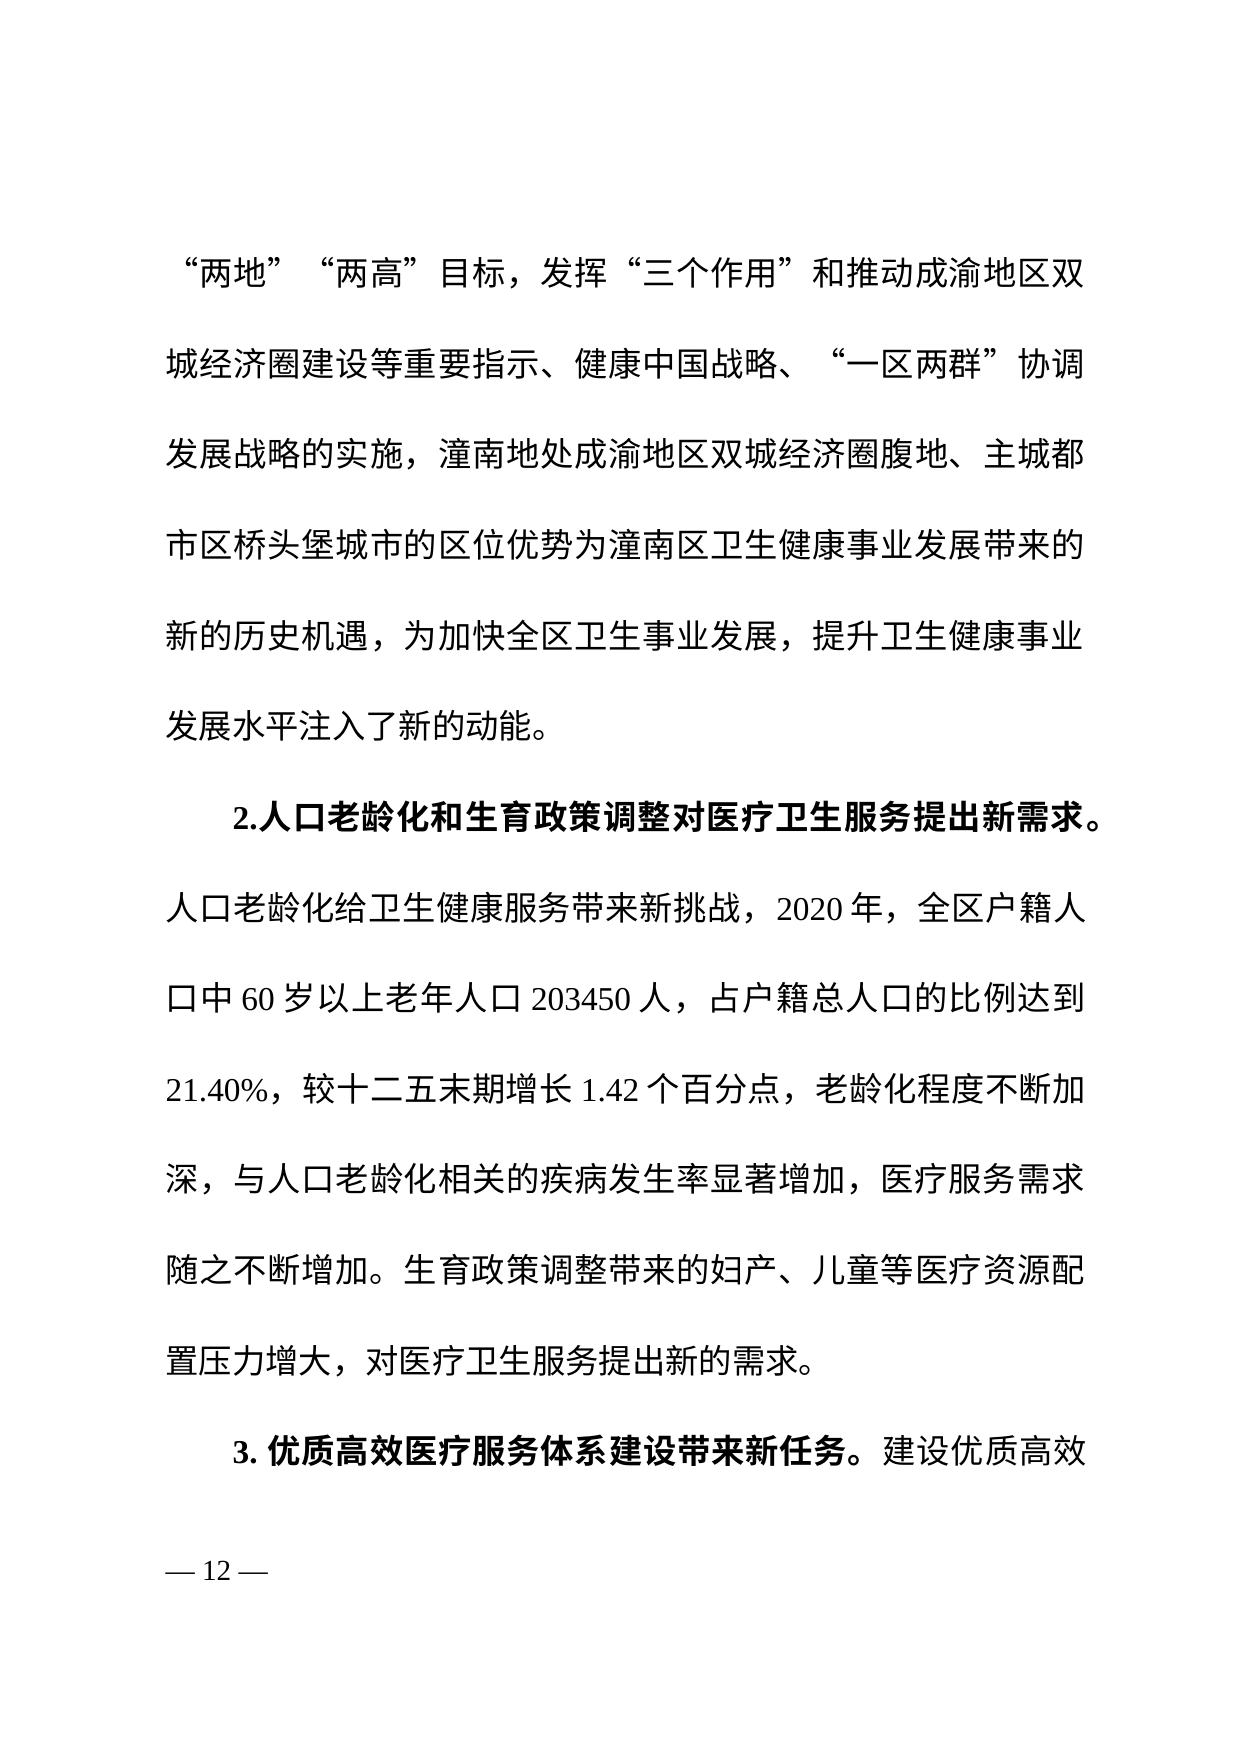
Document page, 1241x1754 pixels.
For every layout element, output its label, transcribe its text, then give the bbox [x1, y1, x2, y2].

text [165, 226, 1087, 769]
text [165, 1404, 1087, 1494]
text 2.人口老龄化和生育政策调整对医疗卫生服务提出新需求。人口老龄化给卫生健康服务带来新挑战，2020年，全区户籍人口中60岁以上老年人口203450人，占户籍总人口的比例达到21.40%，较十二五末期增长1.42个百分点，老龄化程度不断加深，与人口老龄化相关的疾病发生率显著增加，医疗服务需求随之不断增加。生育政策调整带来的妇产、儿童等医疗资源配置压力增大，对医疗卫生服务提出新的需求。 [165, 769, 1087, 1404]
